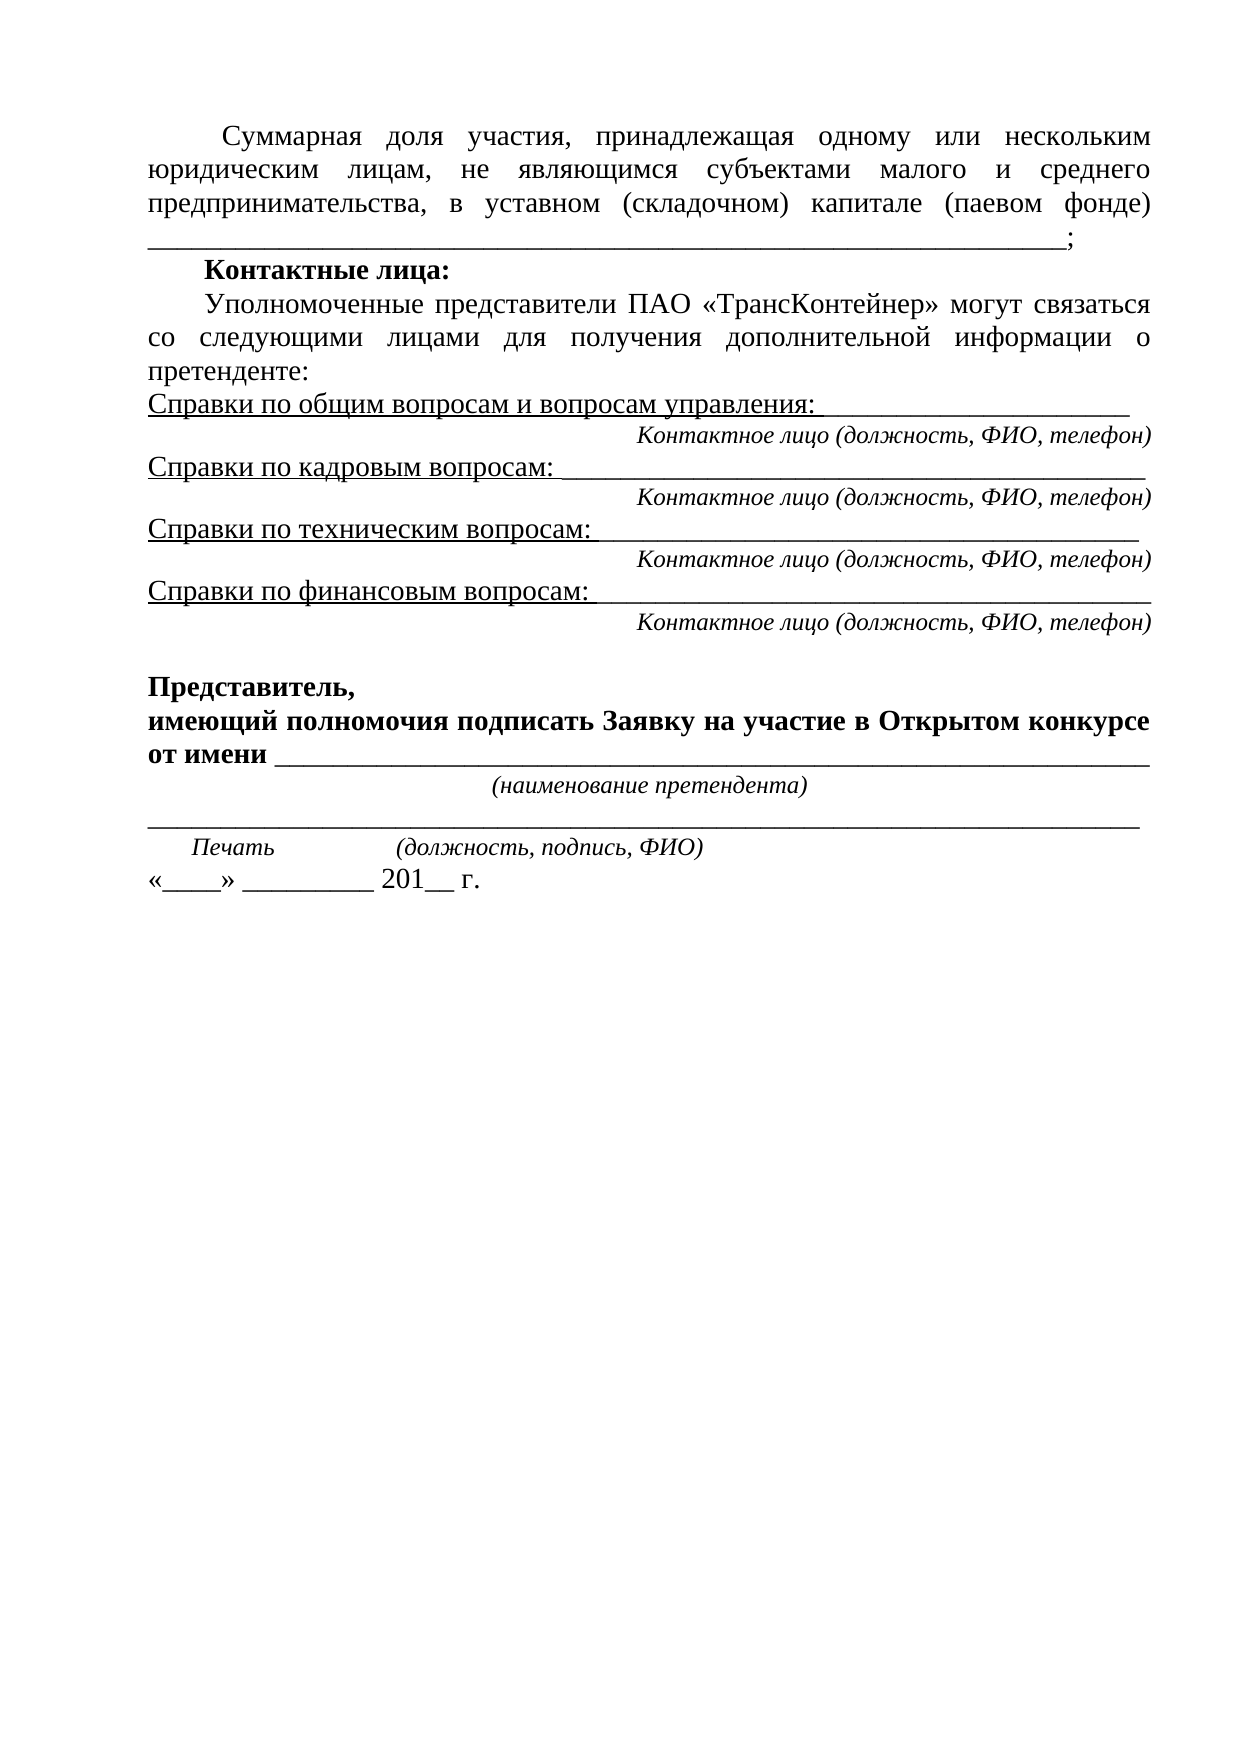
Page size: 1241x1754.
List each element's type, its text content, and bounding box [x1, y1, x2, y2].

text Суммарная доля участия, принадлежащая одному или нескольким юридическим лицам, не являющимся субъектами малого и среднего предпринимательства, в уставном (складочном) капитале (паевом фонде) _______________________________________________________________; [148, 118, 1152, 252]
text ____________________________________________________________________ [148, 798, 1152, 832]
text Уполномоченные представители ПАО «ТрансКонтейнер» могут связаться со следующими лицами для получения дополнительной информации о претенденте: [148, 286, 1152, 386]
text Справки по финансовым вопросам: ______________________________________ [148, 573, 1152, 607]
text Контактное лицо (должность, ФИО, телефон) [148, 544, 1152, 573]
text «____» _________ 201__ г. [148, 861, 1152, 894]
text Представитель, [148, 669, 1152, 703]
text Контактные лица: [148, 252, 1152, 286]
text Контактное лицо (должность, ФИО, телефон) [148, 607, 1152, 636]
text Контактное лицо (должность, ФИО, телефон) [148, 482, 1152, 511]
text Справки по кадровым вопросам: ________________________________________ [148, 449, 1152, 482]
text Печать (должность, подпись, ФИО) [148, 832, 1152, 861]
text (наименование претендента) [148, 770, 1152, 798]
text Контактное лицо (должность, ФИО, телефон) [148, 420, 1152, 449]
text имеющий полномочия подписать Заявку на участие в Открытом конкурсе от имени ____________________________________________________________ [148, 703, 1152, 770]
text Справки по техническим вопросам: _____________________________________ [148, 511, 1152, 544]
text Справки по общим вопросам и вопросам управления: _____________________ [148, 386, 1152, 420]
